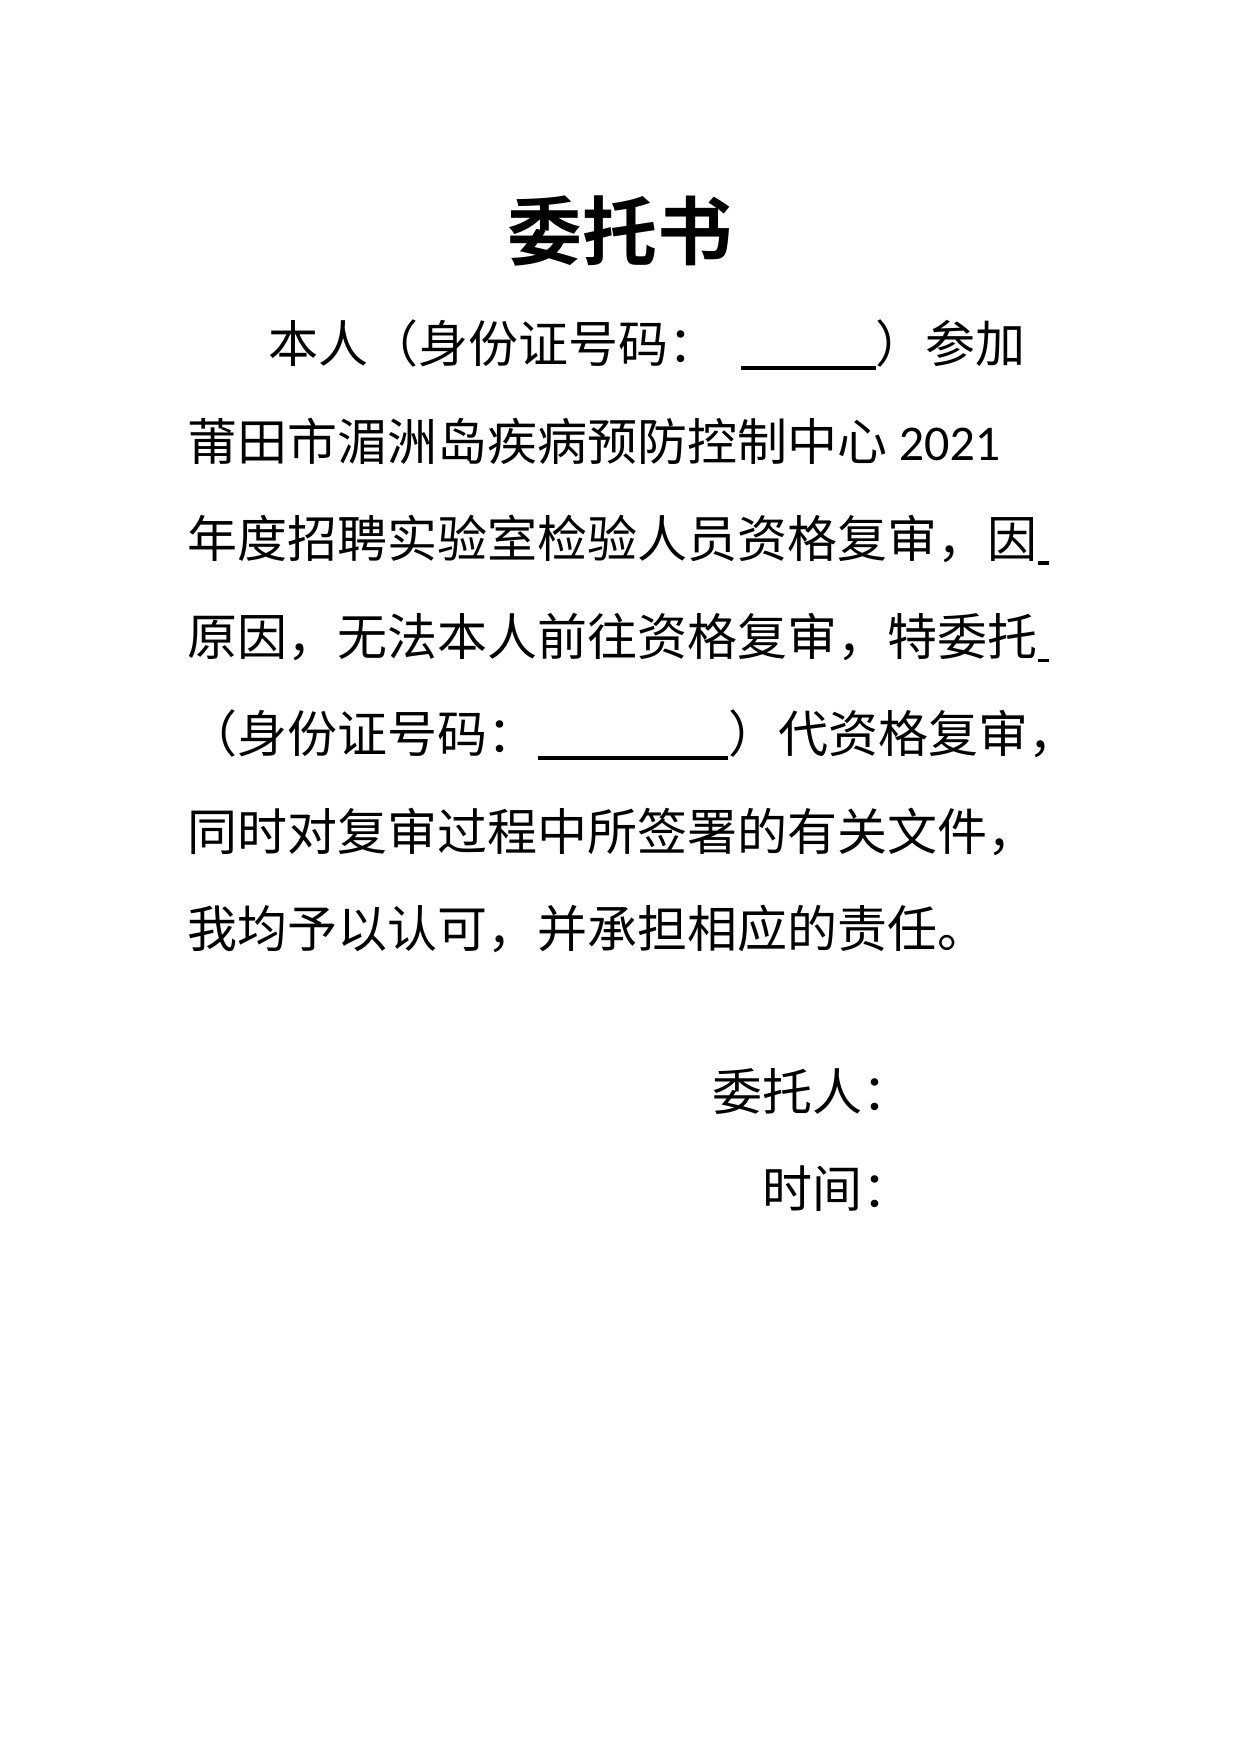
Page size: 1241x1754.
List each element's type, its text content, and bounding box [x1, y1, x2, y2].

text 委托人： [187, 1039, 948, 1137]
text 时间： [187, 1137, 948, 1234]
text 委托书 [187, 162, 1053, 292]
text 本人（身份证号码： ）参加莆田市湄洲岛疾病预防控制中心 2021年度招聘实验室检验人员资格复审，因 原因，无法本人前往资格复审，特委托 （身份证号码： ）代资格复审，同时对复审过程中所签署的有关文件，我均予以认可，并承担相应的责任。 [187, 292, 1053, 974]
